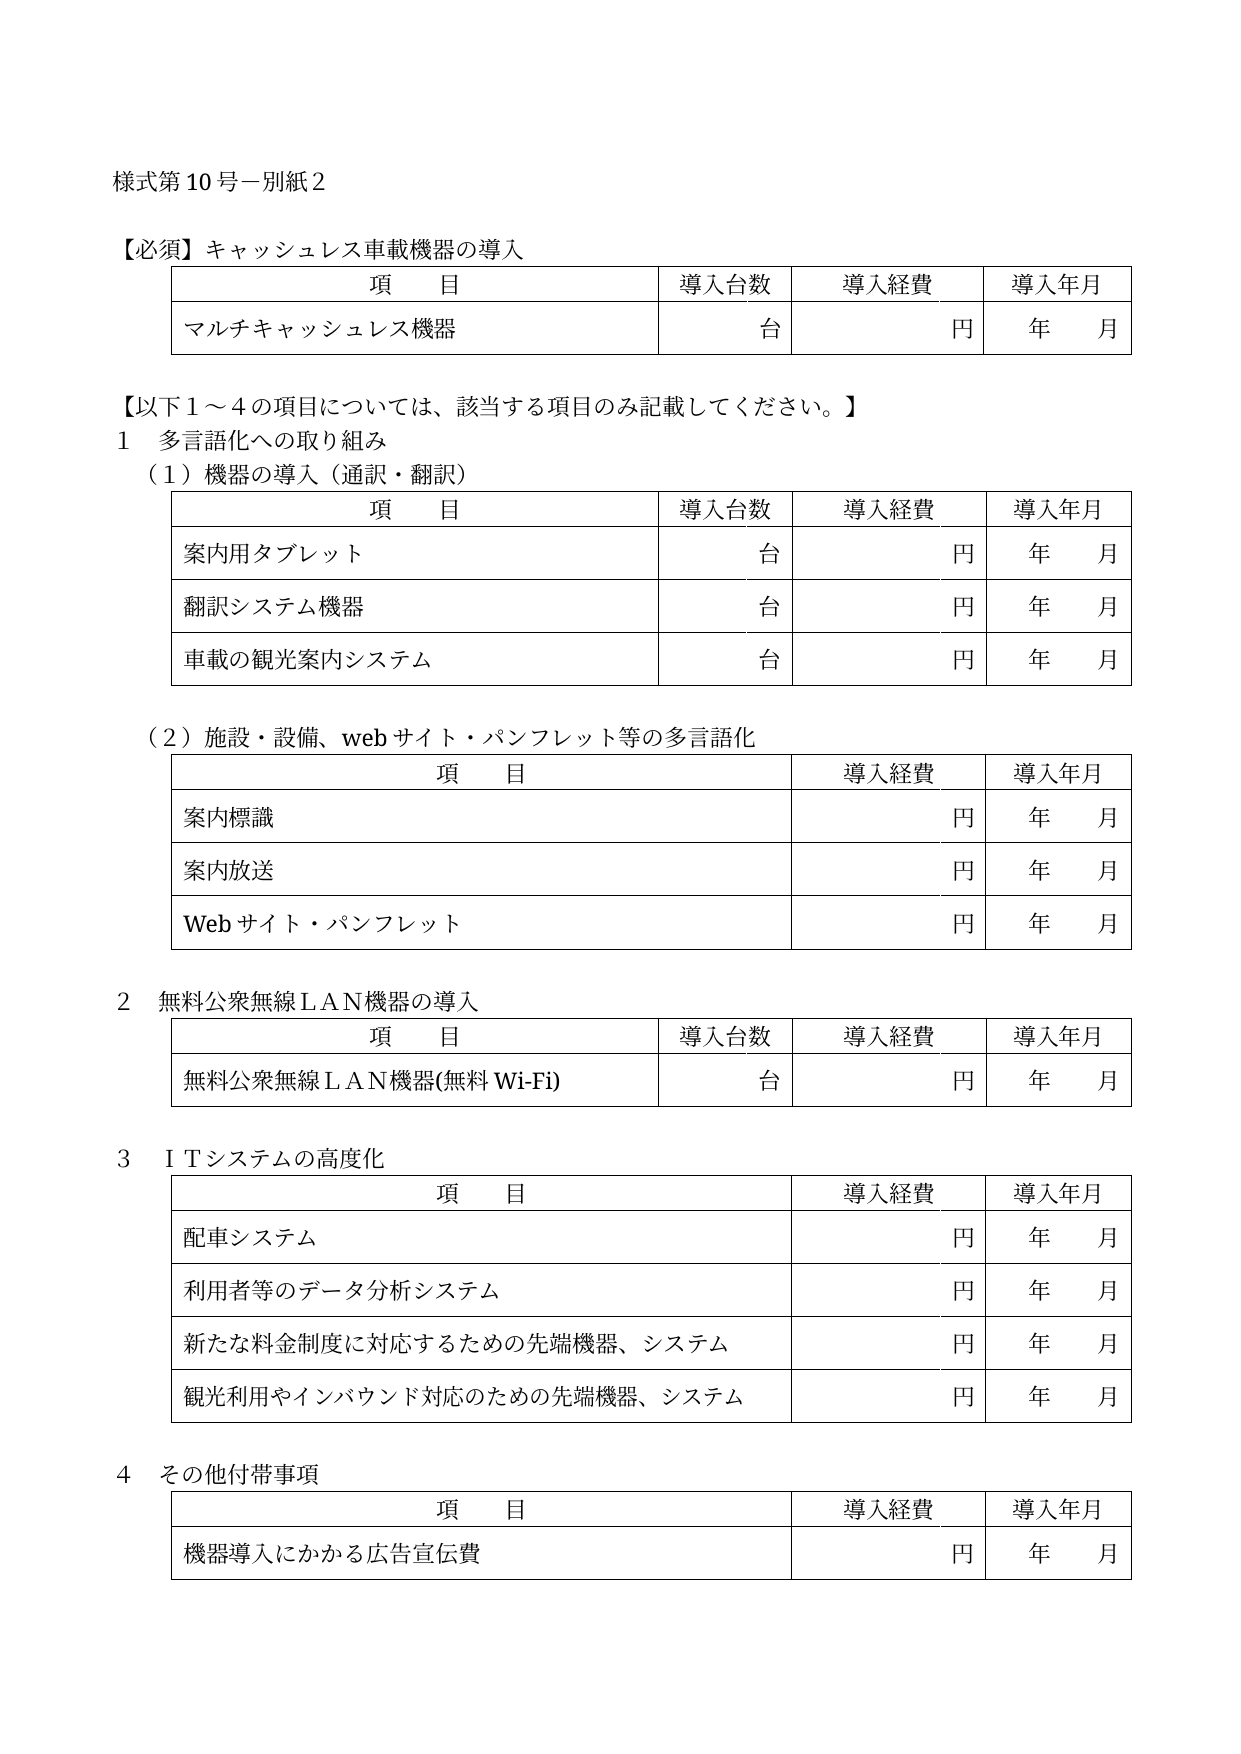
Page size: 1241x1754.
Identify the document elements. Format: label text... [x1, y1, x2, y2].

table_cell 台 [747, 580, 792, 632]
table_cell 円 [941, 1211, 985, 1263]
table_cell 利用者等のデータ分析システム [172, 1264, 791, 1316]
table_cell マルチキャッシュレス機器 [172, 302, 658, 354]
table_cell [793, 527, 940, 579]
table_cell [659, 1054, 746, 1106]
text （２）施設・設備、webサイト・パンフレット等の多言語化 [112, 720, 1128, 754]
table_cell [792, 1264, 940, 1316]
table_cell 観光利用やインバウンド対応のための先端機器、システム [172, 1370, 791, 1422]
text ３ ＩＴシステムの高度化 [112, 1141, 1128, 1174]
table_header 導入経費 [792, 1492, 985, 1526]
table_header 導入経費 [792, 1176, 985, 1209]
table_header 導入年月 [984, 267, 1131, 301]
table_header 導入年月 [987, 1019, 1131, 1052]
table_header 導入年月 [986, 1492, 1131, 1526]
table_cell 年 月 [986, 1264, 1131, 1316]
table_header 導入台数 [659, 492, 792, 526]
table_cell [793, 1054, 940, 1106]
table_cell 円 [941, 1264, 985, 1316]
table_header 項 目 [172, 1019, 658, 1052]
table_cell 新たな料金制度に対応するための先端機器、システム [172, 1317, 791, 1369]
table_cell 無料公衆無線ＬＡＮ機器(無料Wi-Fi) [172, 1054, 658, 1106]
table_header 項 目 [172, 755, 791, 789]
table_cell [792, 896, 940, 948]
table_header 導入経費 [792, 267, 983, 301]
table_cell 台 [747, 527, 792, 579]
table_cell [792, 1527, 940, 1579]
table_cell 円 [941, 633, 986, 685]
table_header 導入年月 [987, 492, 1131, 526]
table_header 導入経費 [793, 1019, 986, 1052]
table_cell 車載の観光案内システム [172, 633, 658, 685]
table_header 導入経費 [792, 755, 985, 789]
table_cell 年 月 [986, 896, 1131, 948]
table_cell 円 [941, 1527, 985, 1579]
text （１）機器の導入（通訳・翻訳） [112, 457, 1128, 491]
table_cell [793, 633, 940, 685]
table_header 導入台数 [659, 1019, 792, 1052]
table_cell 案内用タブレット [172, 527, 658, 579]
table_cell 年 月 [987, 633, 1131, 685]
table_cell 年 月 [987, 580, 1131, 632]
table_cell 円 [941, 1054, 986, 1106]
table_cell 年 月 [986, 1527, 1131, 1579]
table_cell 台 [747, 1054, 792, 1106]
text 様式第10号－別紙２ [112, 164, 1103, 198]
table_header 項 目 [172, 1492, 791, 1526]
table_cell Webサイト・パンフレット [172, 896, 791, 948]
table_cell 円 [941, 790, 985, 842]
table_cell 年 月 [986, 1370, 1131, 1422]
table_cell 年 月 [987, 527, 1131, 579]
table_cell 翻訳システム機器 [172, 580, 658, 632]
table_cell [792, 1370, 940, 1422]
table_cell [793, 580, 940, 632]
table_cell 配車システム [172, 1211, 791, 1263]
table_cell [659, 580, 746, 632]
table_cell 年 月 [986, 790, 1131, 842]
table_cell 円 [941, 1370, 985, 1422]
text １ 多言語化への取り組み [112, 423, 1128, 457]
text ２ 無料公衆無線ＬＡＮ機器の導入 [112, 983, 1128, 1017]
table_cell 台 [748, 302, 791, 354]
table_cell 円 [941, 580, 986, 632]
table_cell 年 月 [986, 1211, 1131, 1263]
table_cell [792, 790, 940, 842]
text ４ その他付帯事項 [112, 1457, 1128, 1491]
table_header 導入経費 [793, 492, 986, 526]
table_header 導入台数 [659, 267, 791, 301]
table_cell [792, 1211, 940, 1263]
table_cell [659, 527, 746, 579]
table_header 項 目 [172, 1176, 791, 1209]
table_header 導入年月 [986, 1176, 1131, 1209]
table_cell 機器導入にかかる広告宣伝費 [172, 1527, 791, 1579]
table_cell 台 [747, 633, 792, 685]
table_cell 年 月 [987, 1054, 1131, 1106]
table_cell 円 [941, 527, 986, 579]
table_cell 円 [941, 843, 985, 895]
text 【以下１～４の項目については、該当する項目のみ記載してください。】 [112, 389, 1128, 423]
text 【必須】キャッシュレス車載機器の導入 [112, 232, 1128, 266]
table_cell 円 [941, 896, 985, 948]
table_header 項 目 [172, 492, 658, 526]
table_header 項 目 [172, 267, 658, 301]
table_cell 年 月 [984, 302, 1131, 354]
table_cell 年 月 [986, 1317, 1131, 1369]
table_cell 円 [940, 302, 983, 354]
table_cell [659, 633, 746, 685]
table_cell [792, 302, 939, 354]
table_cell 案内放送 [172, 843, 791, 895]
table_cell 案内標識 [172, 790, 791, 842]
table_cell [792, 843, 940, 895]
table_cell 年 月 [986, 843, 1131, 895]
table_cell [659, 302, 747, 354]
table_cell [792, 1317, 940, 1369]
table_cell 円 [941, 1317, 985, 1369]
table_header 導入年月 [986, 755, 1131, 789]
